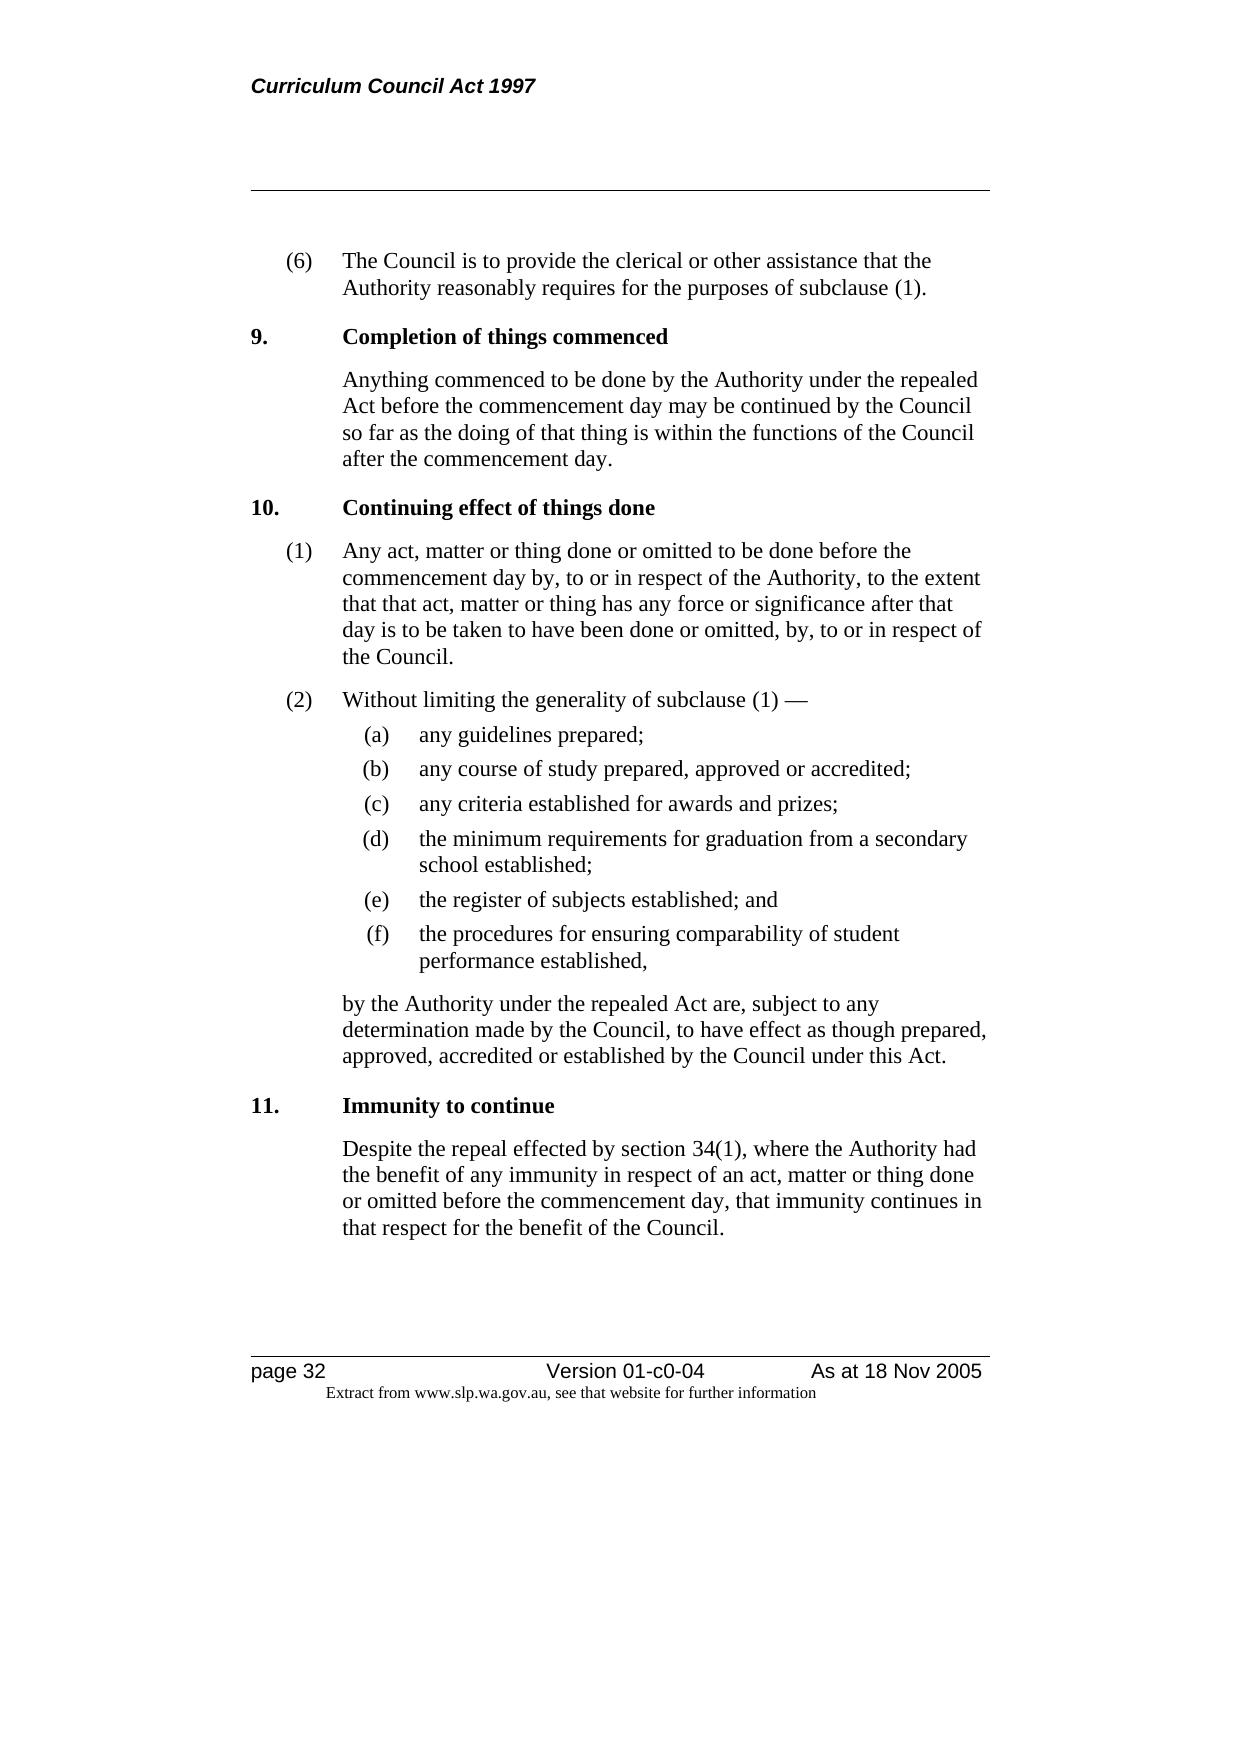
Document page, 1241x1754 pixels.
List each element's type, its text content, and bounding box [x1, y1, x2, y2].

text (1) Any act, matter or thing done or omitted to be done before the commencement day by, to or in respect of the Authority, to the extent that that act, matter or thing has any force or significance after that day is to be taken to have been done or omitted, by, to or in respect of the Council. [251, 537, 990, 669]
text Anything commenced to be done by the Authority under the repealed Act before the commencement day may be continued by the Council so far as the doing of that thing is within the functions of the Council after the commencement day. [251, 366, 990, 472]
text (2) Without limiting the generality of subclause (1) — [251, 686, 990, 712]
text (b) any course of study prepared, approved or accredited; [251, 755, 990, 782]
subtitle 9. Completion of things commenced [251, 323, 990, 349]
text Despite the repeal effected by section 34(1), where the Authority had the benefit of any immunity in respect of an act, matter or thing done or omitted before the commencement day, that immunity continues in that respect for the benefit of the Council. [251, 1135, 990, 1240]
text (6) The Council is to provide the clerical or other assistance that the Authority reasonably requires for the purposes of subclause (1). [251, 247, 990, 300]
subtitle 11. Immunity to continue [251, 1092, 990, 1118]
text (f) the procedures for ensuring comparability of student performance established, [251, 920, 990, 973]
text (c) any criteria established for awards and prizes; [251, 790, 990, 816]
text (d) the minimum requirements for graduation from a secondary school established; [251, 825, 990, 877]
subtitle 10. Continuing effect of things done [251, 494, 990, 521]
text (a) any guidelines prepared; [251, 721, 990, 747]
text by the Authority under the repealed Act are, subject to any determination made by the Council, to have effect as though prepared, approved, accredited or established by the Council under this Act. [251, 990, 990, 1069]
text (e) the register of subjects established; and [251, 886, 990, 912]
